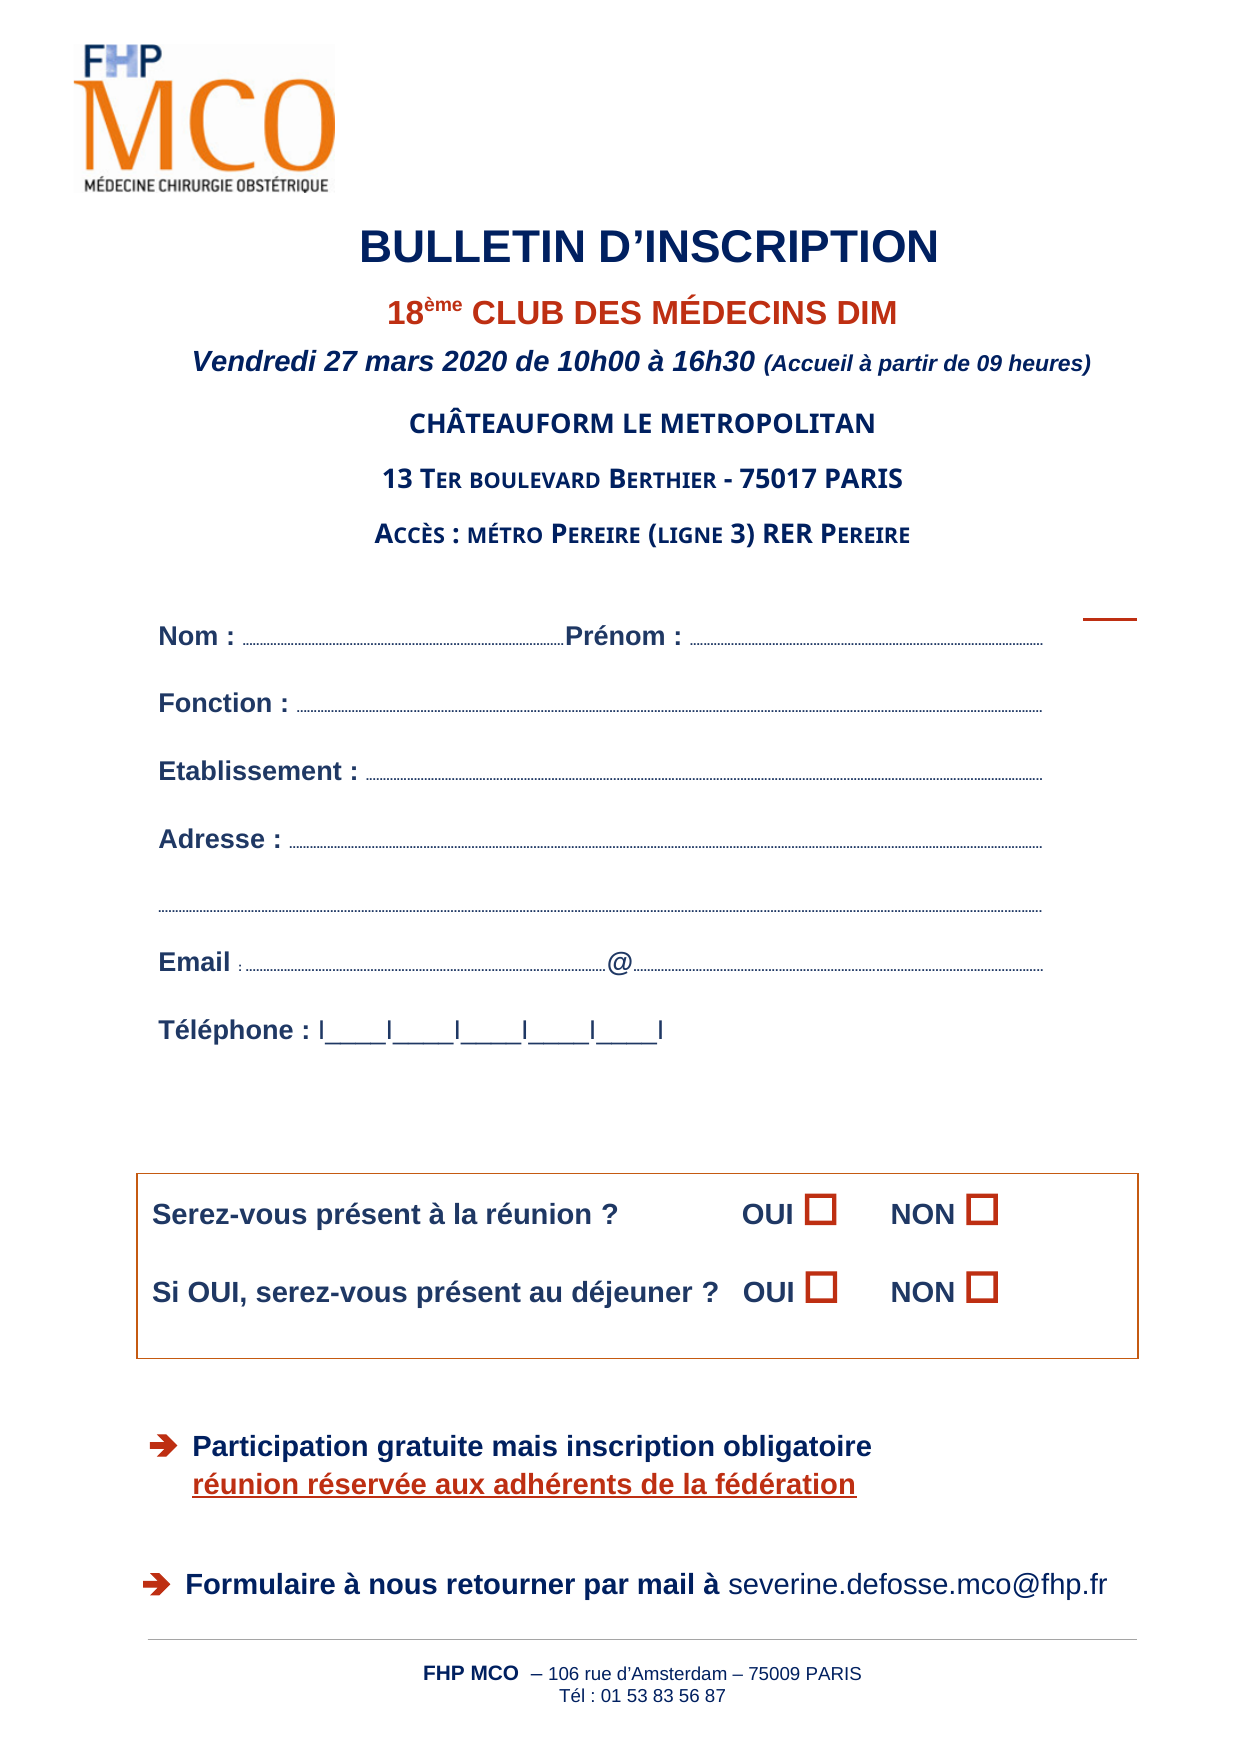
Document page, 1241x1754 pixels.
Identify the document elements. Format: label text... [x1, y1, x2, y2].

list Participation gratuite mais inscription obligatoire réunion réservée aux adhérents de la fédération [148, 1428, 1137, 1501]
text BULLETIN D’INSCRIPTION [162, 220, 1137, 273]
text Accès : métro Pereire (ligne 3) RER Pereire [148, 515, 1137, 552]
text 18ème CLUB DES MÉDECINS DIM [148, 293, 1137, 331]
picture [73, 44, 335, 193]
text CHÂTEAUFORM LE METROPOLITAN [148, 404, 1137, 441]
text Vendredi 27 mars 2020 de 10h00 à 16h30 (Accueil à partir de 09 heures) [148, 344, 1137, 377]
text 13 Ter boulevard Berthier - 75017 PARIS [148, 459, 1137, 496]
list Formulaire à nous retourner par mail à severine.defosse.mco@fhp.fr [141, 1567, 1137, 1601]
